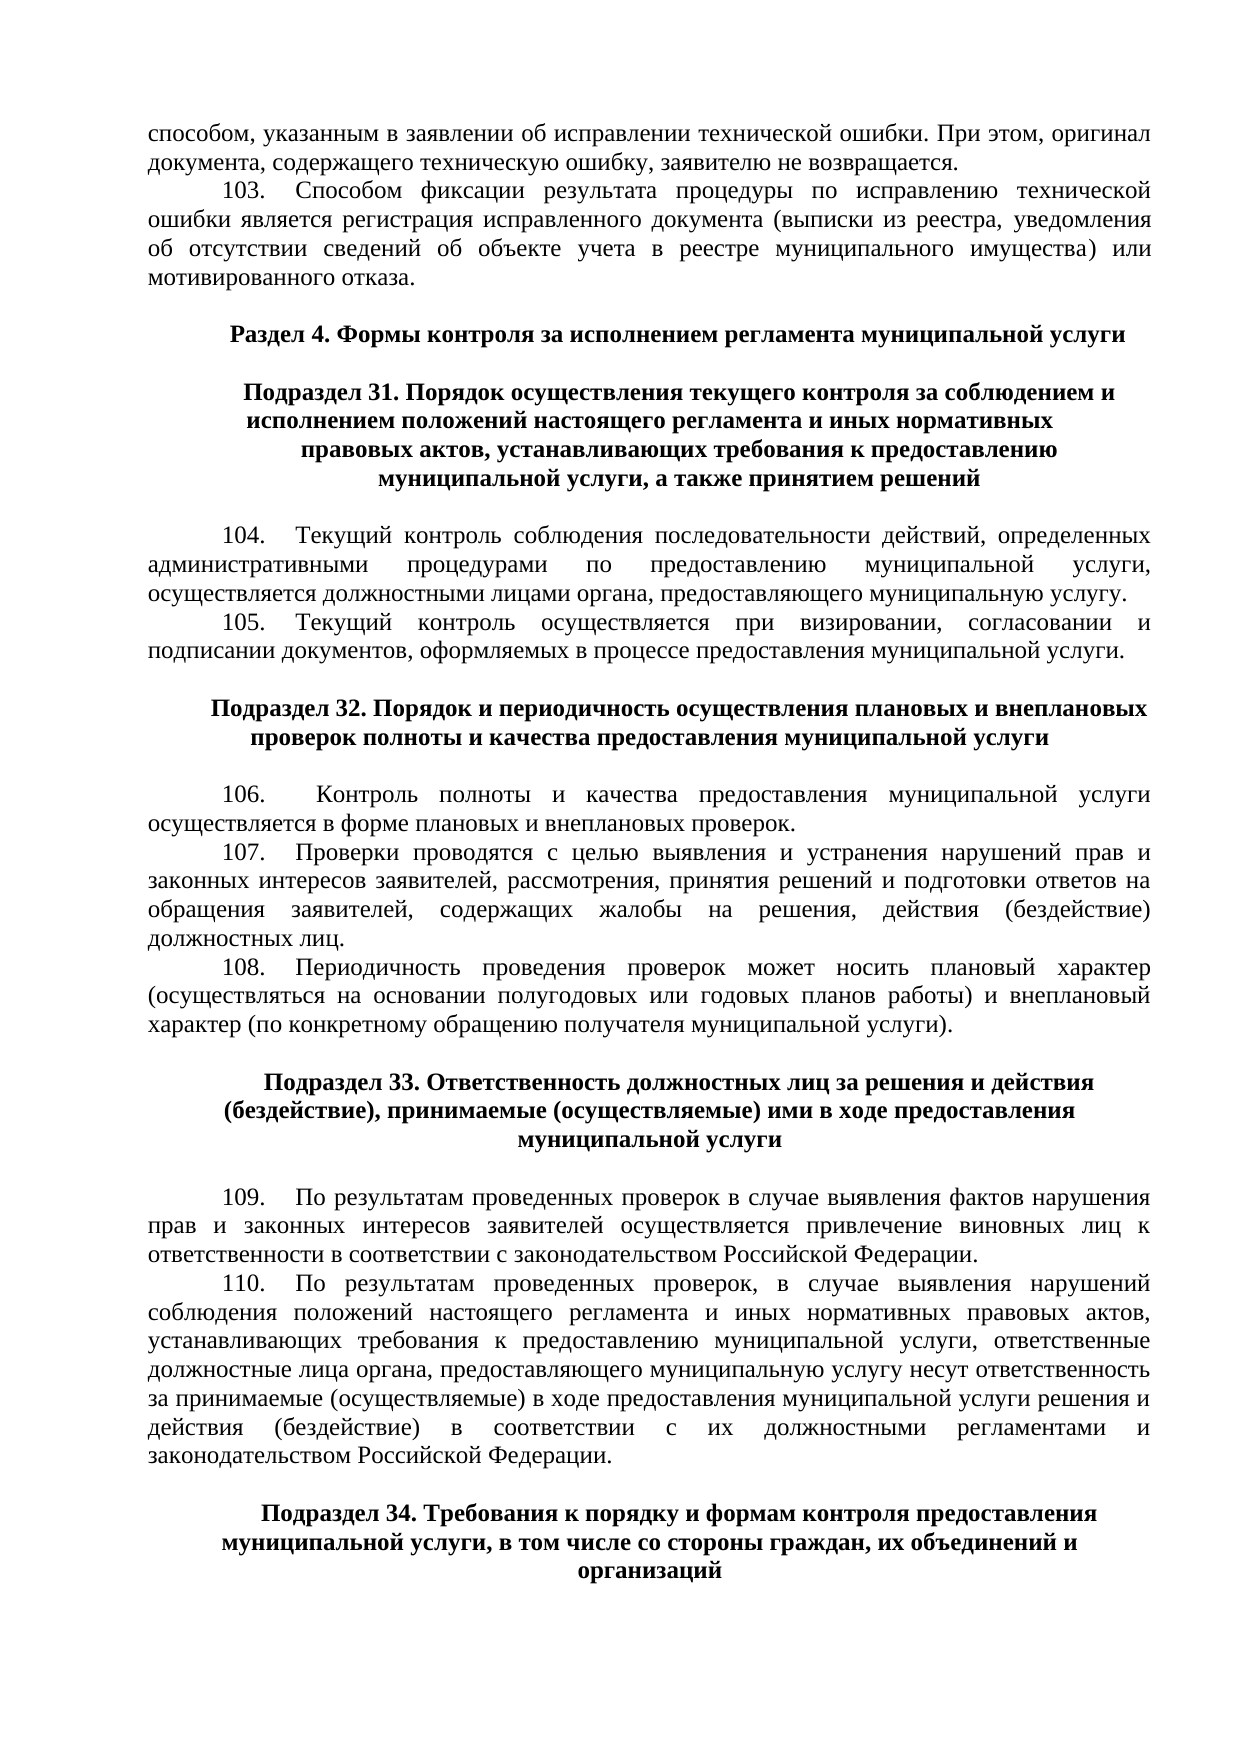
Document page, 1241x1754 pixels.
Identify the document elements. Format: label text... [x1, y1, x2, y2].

list Контроль полноты и качества предоставления муниципальной услуги осуществляется в форме плановых и внеплановых проверок. [148, 779, 1152, 837]
list Текущий контроль осуществляется при визировании, согласовании и подписании документов, оформляемых в процессе предоставления муниципальной услуги. [148, 607, 1152, 664]
list Способом фиксации результата процедуры по исправлению технической ошибки является регистрация исправленного документа (выписки из реестра, уведомления об отсутствии сведений об объекте учета в реестре муниципального имущества) или мотивированного отказа. [148, 176, 1152, 291]
list По результатам проведенных проверок в случае выявления фактов нарушения прав и законных интересов заявителей осуществляется привлечение виновных лиц к ответственности в соответствии с законодательством Российской Федерации. [148, 1182, 1152, 1268]
title муниципальной услуги, а также принятием решений [148, 463, 1152, 492]
title Подраздел 31. Порядок осуществления текущего контроля за соблюдением и исполнением положений настоящего регламента и иных нормативных [148, 377, 1152, 434]
list Текущий контроль соблюдения последовательности действий, определенных административными процедурами по предоставлению муниципальной услуги, осуществляется должностными лицами органа, предоставляющего муниципальную услугу. [148, 521, 1152, 607]
list По результатам проведенных проверок, в случае выявления нарушений соблюдения положений настоящего регламента и иных нормативных правовых актов, устанавливающих требования к предоставлению муниципальной услуги, ответственные должностные лица органа, предоставляющего муниципальную услугу несут ответственность за принимаемые (осуществляемые) в ходе предоставления муниципальной услуги решения и действия (бездействие) в соответствии с их должностными регламентами и законодательством Российской Федерации. [148, 1268, 1152, 1469]
title правовых актов, устанавливающих требования к предоставлению [148, 434, 1152, 463]
text Раздел 4. Формы контроля за исполнением регламента муниципальной услуги [148, 319, 1152, 348]
title Подраздел 33. Ответственность должностных лиц за решения и действия (бездействие), принимаемые (осуществляемые) ими в ходе предоставления муниципальной услуги [148, 1067, 1152, 1153]
text Подраздел 34. Требования к порядку и формам контроля предоставления муниципальной услуги, в том числе со стороны граждан, их объединений и организаций [148, 1498, 1152, 1584]
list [148, 118, 1152, 176]
list Проверки проводятся с целью выявления и устранения нарушений прав и законных интересов заявителей, рассмотрения, принятия решений и подготовки ответов на обращения заявителей, содержащих жалобы на решения, действия (бездействие) должностных лиц. [148, 837, 1152, 952]
list Периодичность проведения проверок может носить плановый характер (осуществляться на основании полугодовых или годовых планов работы) и внеплановый характер (по конкретному обращению получателя муниципальной услуги). [148, 952, 1152, 1038]
title Подраздел 32. Порядок и периодичность осуществления плановых и внеплановых проверок полноты и качества предоставления муниципальной услуги [148, 693, 1152, 751]
